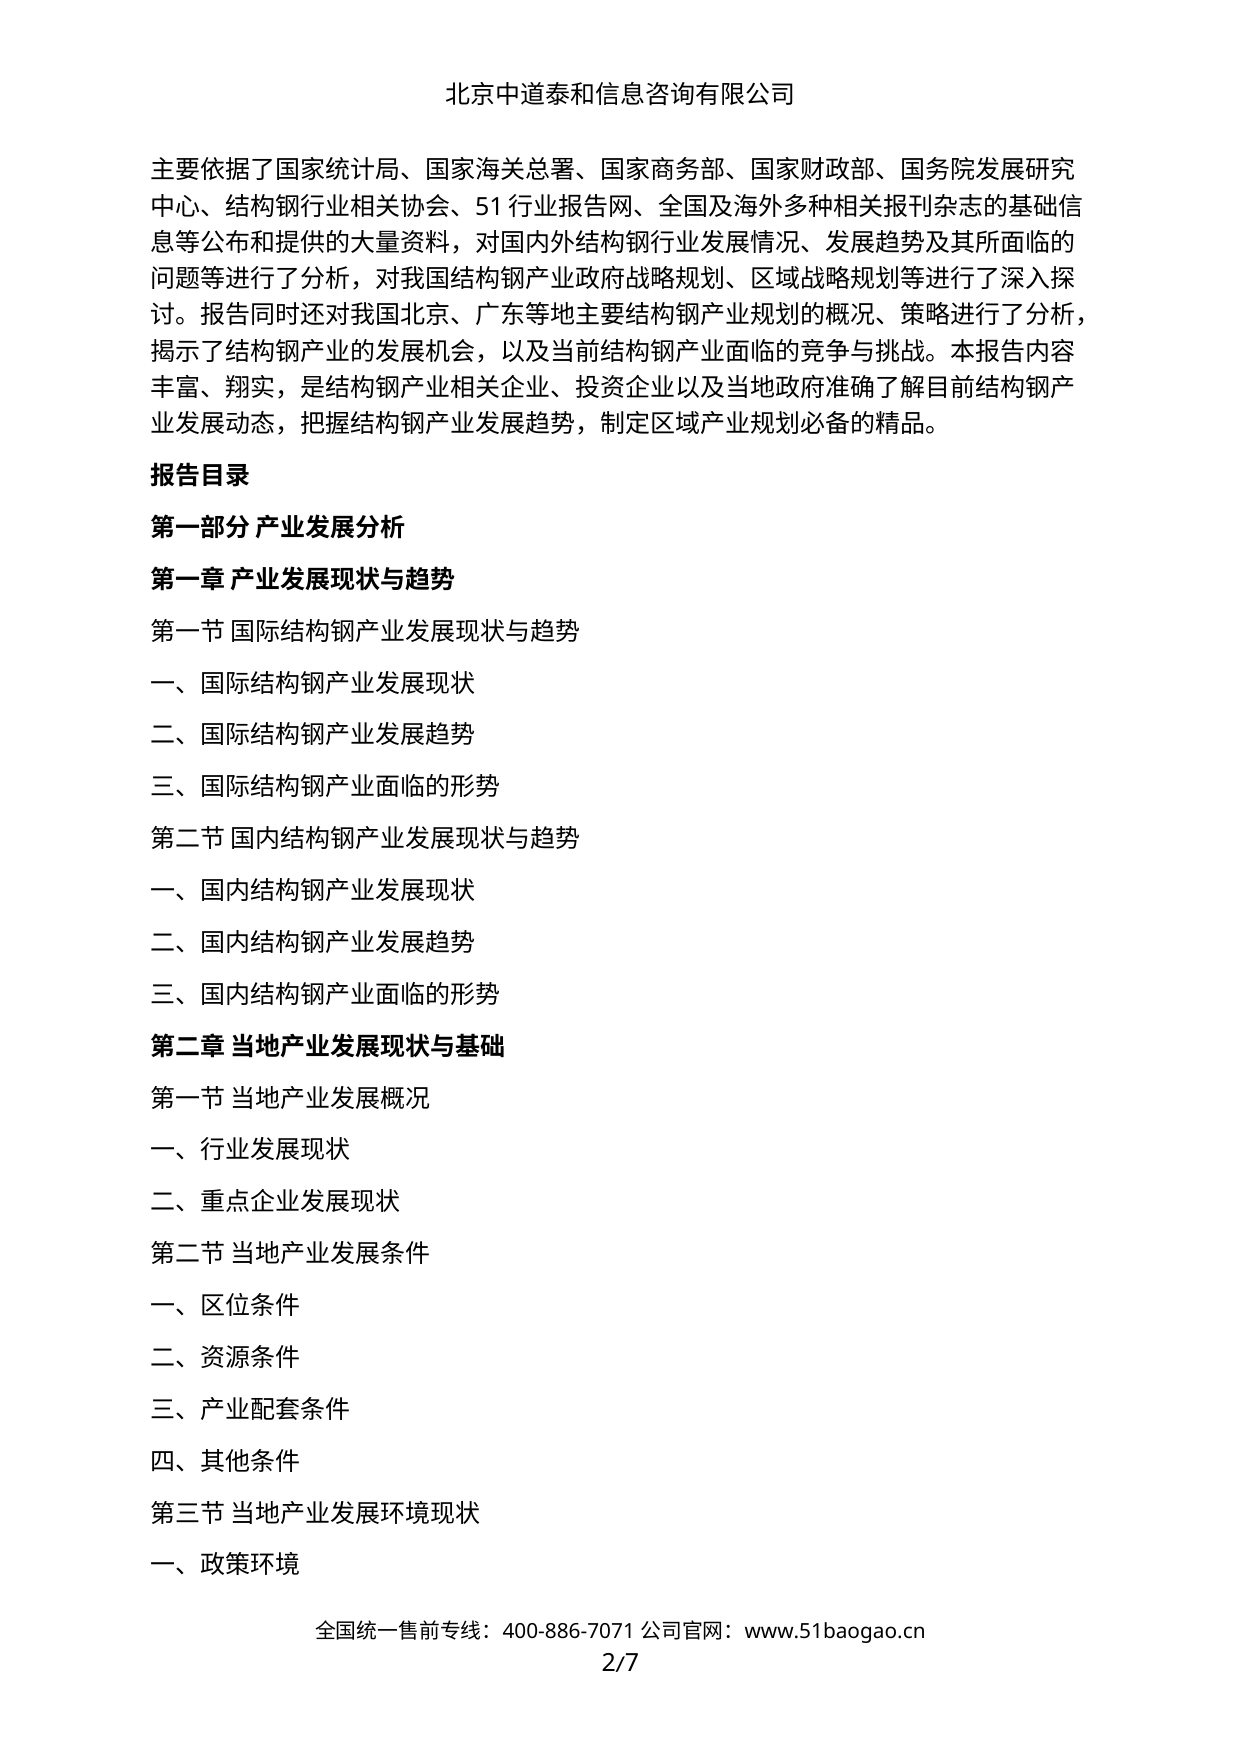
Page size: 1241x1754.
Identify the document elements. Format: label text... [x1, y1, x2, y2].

text 第一部分 产业发展分析 [150, 507, 1090, 544]
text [150, 150, 1090, 440]
text 一、区位条件 [150, 1286, 1090, 1322]
text 二、重点企业发展现状 [150, 1182, 1090, 1218]
text 三、国际结构钢产业面临的形势 [150, 767, 1090, 803]
text 第二节 当地产业发展条件 [150, 1234, 1090, 1270]
text 第一节 国际结构钢产业发展现状与趋势 [150, 611, 1090, 647]
text 二、资源条件 [150, 1337, 1090, 1374]
text 一、政策环境 [150, 1545, 1090, 1581]
text 第二节 国内结构钢产业发展现状与趋势 [150, 819, 1090, 855]
text 第二章 当地产业发展现状与基础 [150, 1026, 1090, 1062]
text 第三节 当地产业发展环境现状 [150, 1493, 1090, 1529]
text 报告目录 [150, 456, 1090, 492]
text 第一节 当地产业发展概况 [150, 1078, 1090, 1114]
text 第一章 产业发展现状与趋势 [150, 559, 1090, 596]
text 二、国际结构钢产业发展趋势 [150, 715, 1090, 751]
text 四、其他条件 [150, 1441, 1090, 1477]
text 三、国内结构钢产业面临的形势 [150, 974, 1090, 1011]
text 二、国内结构钢产业发展趋势 [150, 922, 1090, 959]
text 一、国际结构钢产业发展现状 [150, 663, 1090, 699]
text 一、行业发展现状 [150, 1130, 1090, 1166]
text 一、国内结构钢产业发展现状 [150, 871, 1090, 907]
text 三、产业配套条件 [150, 1389, 1090, 1426]
